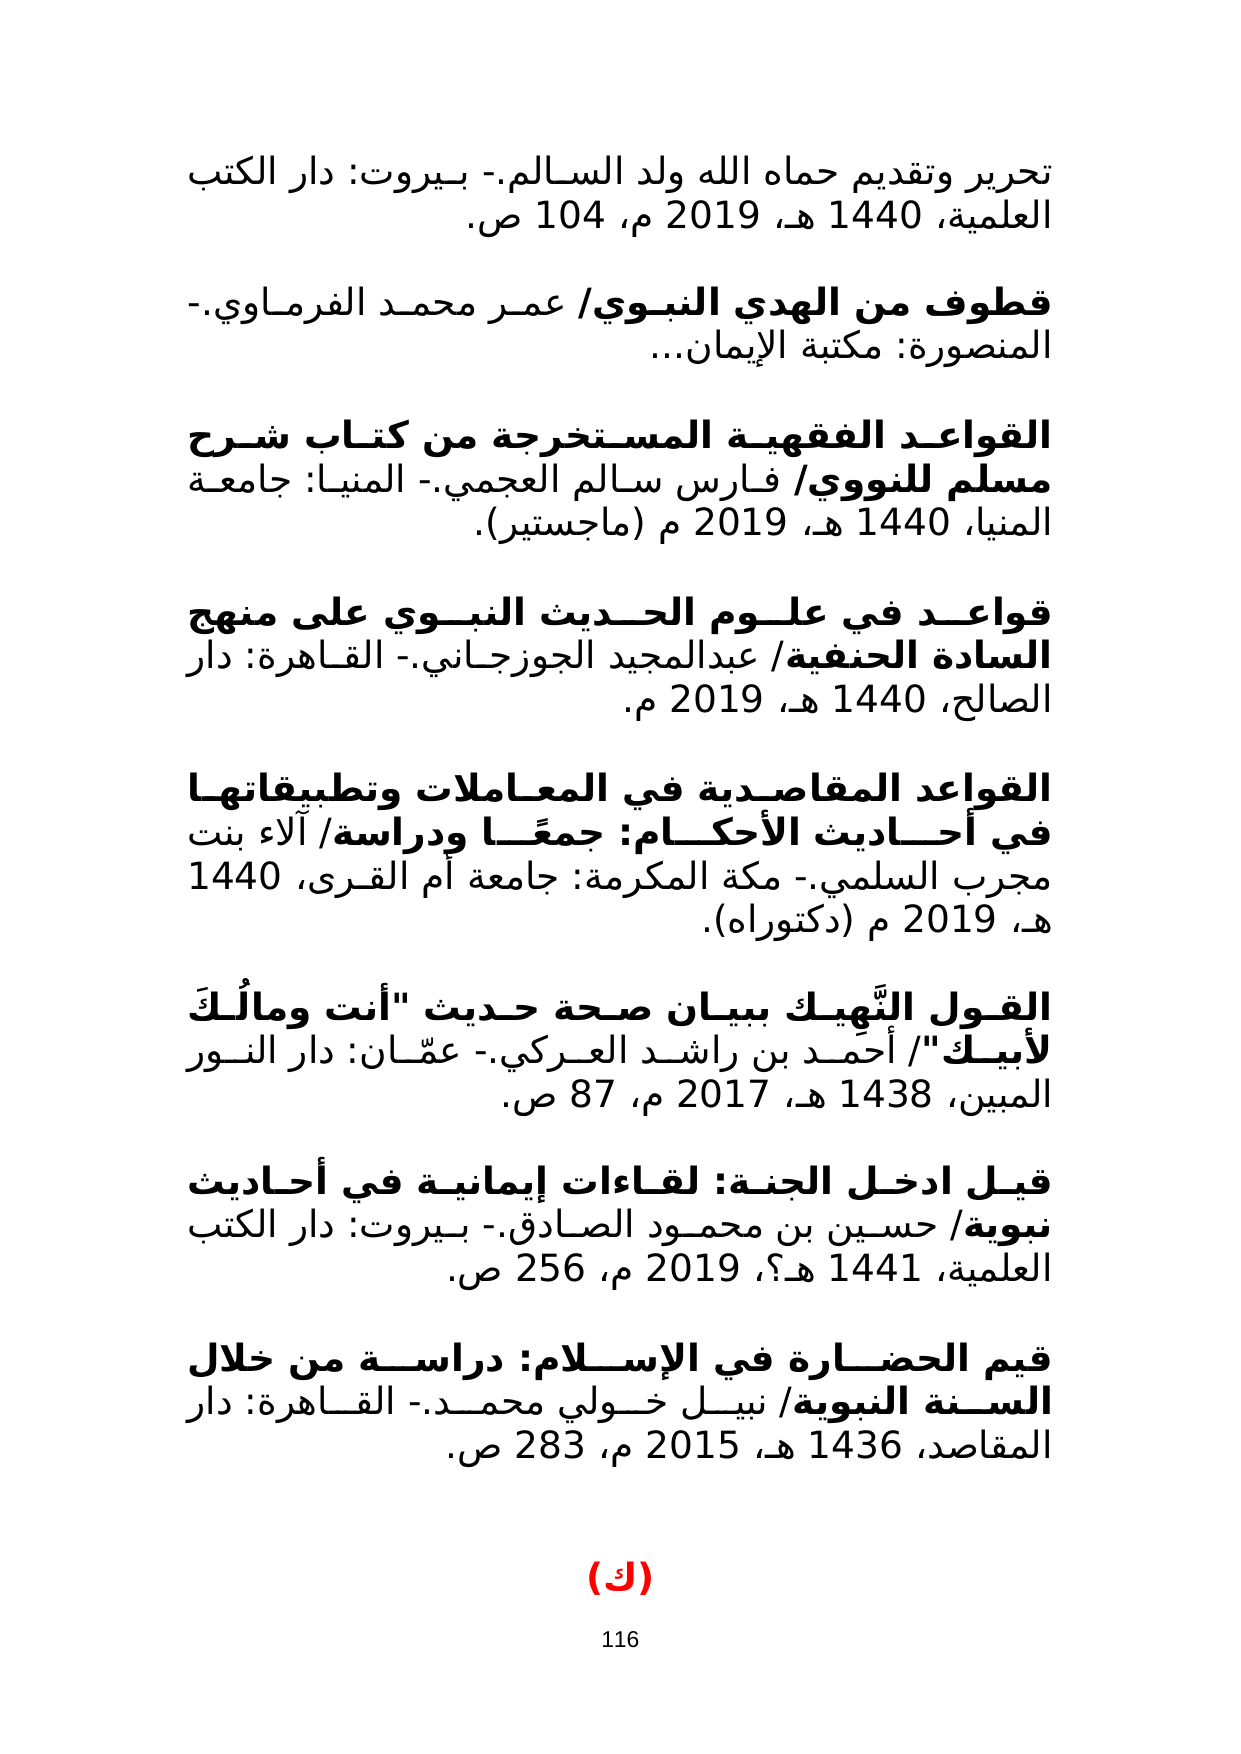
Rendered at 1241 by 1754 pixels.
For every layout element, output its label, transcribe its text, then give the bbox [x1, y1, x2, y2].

text القواعد المقاصدية في المعاملات وتطبيقاتها في أحاديث الأحكام: جمعًا ودراسة/ آلاء بنت مجرب السلمي.- مكة المكرمة: جامعة أم القرى، 1440 هـ، 2019 م (دكتوراه). [187, 767, 1053, 942]
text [187, 150, 1053, 237]
text قيم الحضارة في الإسلام: دراسة من خلال السنة النبوية/ نبيل خولي محمد.- القاهرة: دار المقاصد، 1436 هـ، 2015 م، 283 ص. [187, 1336, 1053, 1467]
text قيل ادخل الجنة: لقاءات إيمانية في أحاديث نبوية/ حسين بن محمود الصادق.- بيروت: دار الكتب العلمية، 1441 هـ؟، 2019 م، 256 ص. [187, 1159, 1053, 1290]
text قطوف من الهدي النبوي/ عمر محمد الفرماوي.- المنصورة: مكتبة الإيمان... [187, 280, 1053, 368]
text القواعد الفقهية المستخرجة من كتاب شرح مسلم للنووي/ فارس سالم العجمي.- المنيا: جامعة المنيا، 1440 هـ، 2019 م (ماجستير). [187, 413, 1053, 544]
text قواعد في علوم الحديث النبوي على منهج السادة الحنفية/ عبدالمجيد الجوزجاني.- القاهرة: دار الصالح، 1440 هـ، 2019 م. [187, 590, 1053, 721]
text القول النَّهِيك ببيان صحة حديث "أنت ومالُكَ لأبيك"/ أحمد بن راشد العركي.- عمّان: دار النور المبين، 1438 هـ، 2017 م، 87 ص. [187, 942, 1053, 1116]
text (ك) [187, 1556, 1053, 1600]
